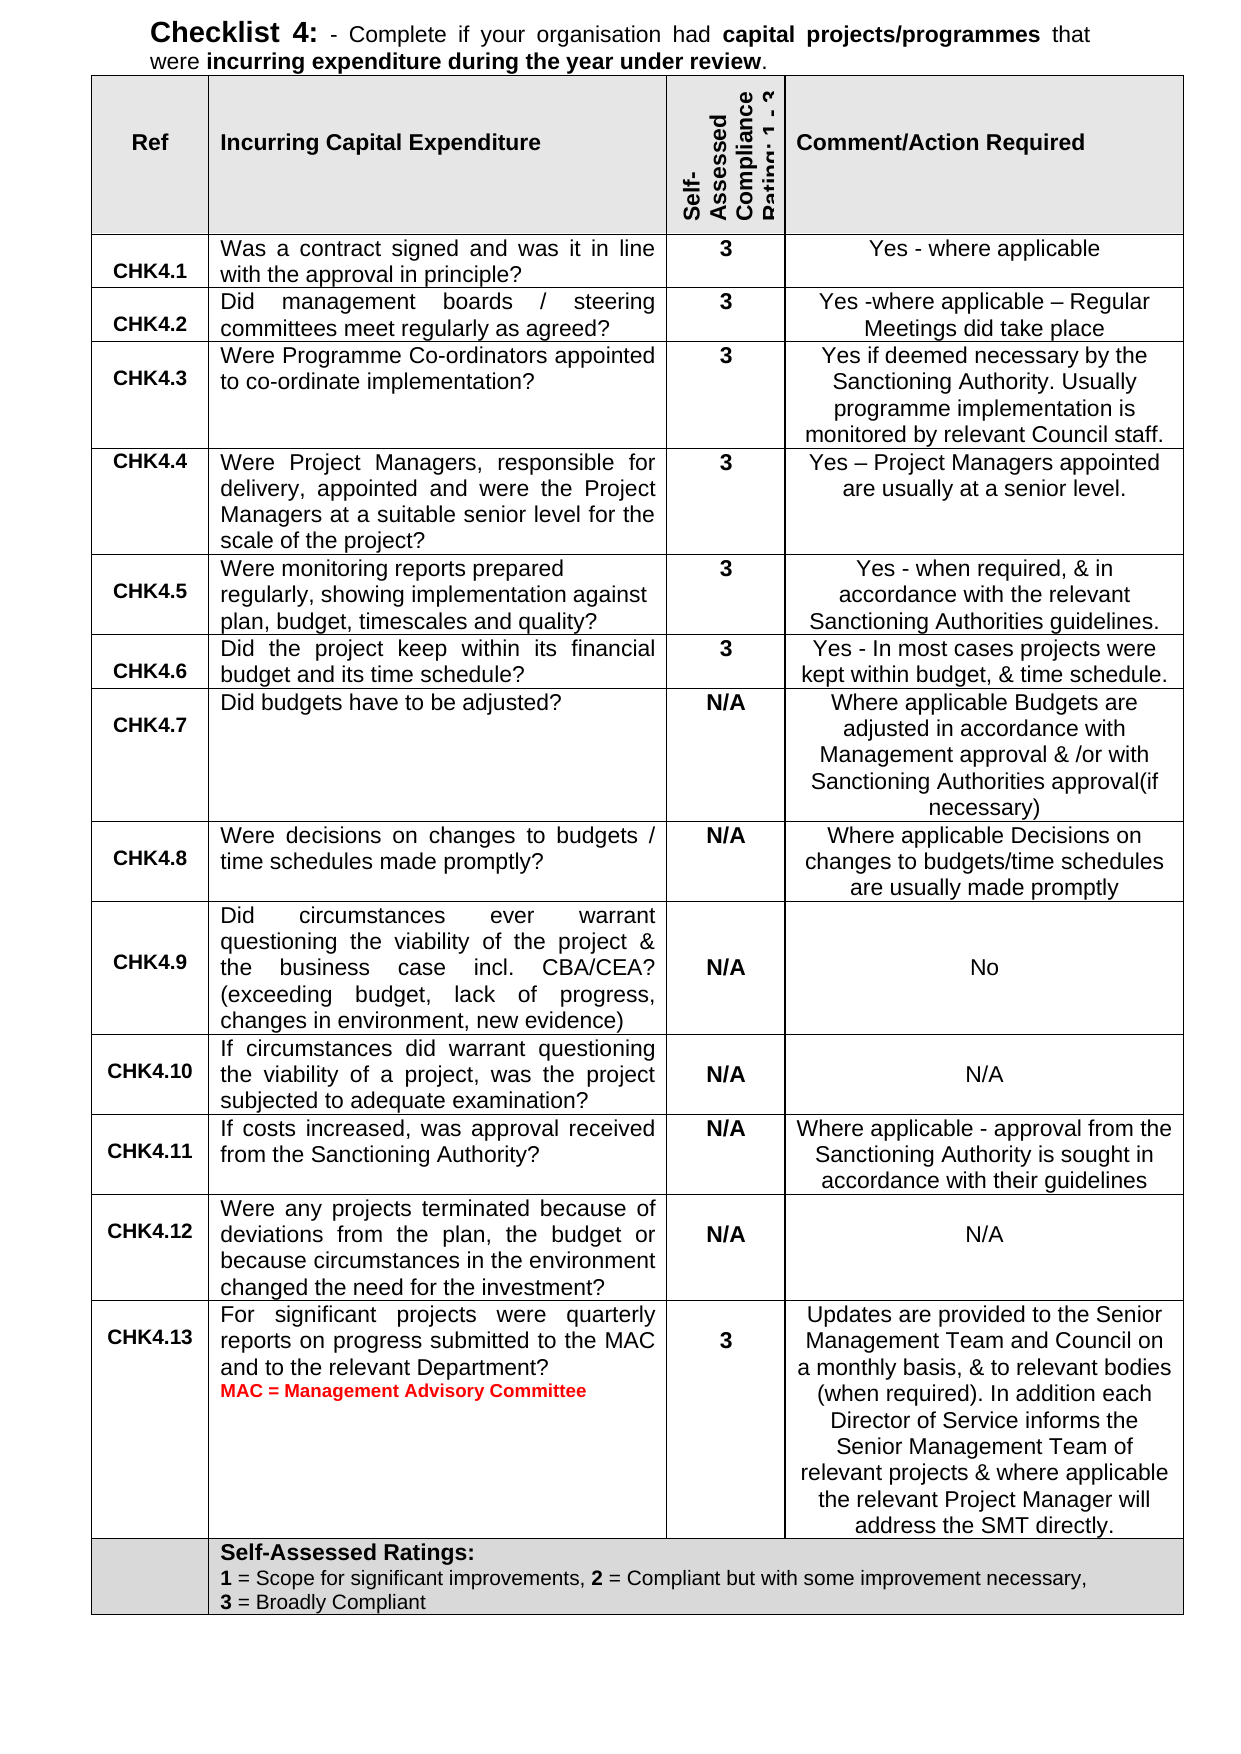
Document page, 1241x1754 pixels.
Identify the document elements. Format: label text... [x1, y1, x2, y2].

table_cell 3 [667, 555, 784, 634]
table_cell Where applicable - approval from the Sanctioning Authority is sought in accordance with their guidelines [786, 1115, 1183, 1194]
table_cell Did management boards / steering committees meet regularly as agreed? [209, 288, 666, 341]
table_cell Yes - where applicable [786, 235, 1183, 287]
table_cell CHK4.2 [92, 288, 208, 341]
table_cell Yes - In most cases projects were kept within budget, & time schedule. [786, 635, 1183, 688]
table_cell N/A [667, 822, 784, 901]
table_cell CHK4.9 [92, 902, 208, 1033]
table_header Comment/Action Required [786, 76, 1183, 233]
table_cell N/A [786, 1035, 1183, 1113]
table_cell For significant projects were quarterly reports on progress submitted to the MAC and to the relevant Department? MAC = Management Advisory Committee [209, 1301, 666, 1538]
table_cell 3 [667, 1301, 784, 1538]
table_cell CHK4.11 [92, 1115, 208, 1194]
table_cell 3 [667, 288, 784, 341]
table_cell 3 [667, 235, 784, 287]
table_cell N/A [667, 1115, 784, 1194]
table_cell 3 [667, 342, 784, 447]
table_cell N/A [667, 902, 784, 1033]
table_cell CHK4.5 [92, 555, 208, 634]
table_header Incurring Capital Expenditure [209, 76, 666, 233]
table_cell Yes -where applicable – Regular Meetings did take place [786, 288, 1183, 341]
table_cell Yes if deemed necessary by the Sanctioning Authority. Usually programme implementation is monitored by relevant Council staff. [786, 342, 1183, 447]
table_cell Yes – Project Managers appointed are usually at a senior level. [786, 449, 1183, 554]
table_cell CHK4.6 [92, 635, 208, 688]
table_cell Did budgets have to be adjusted? [209, 689, 666, 821]
table_cell Were decisions on changes to budgets / time schedules made promptly? [209, 822, 666, 901]
table_cell Was a contract signed and was it in line with the approval in principle? [209, 235, 666, 287]
text Checklist 4: - Complete if your organisation had capital projects/programmes that were incurring expenditure during the year under review. [150, 15, 1090, 75]
table_cell N/A [667, 1035, 784, 1113]
table_cell 3 [667, 449, 784, 554]
table_cell CHK4.4 [92, 449, 208, 554]
table_cell CHK4.7 [92, 689, 208, 821]
table_cell CHK4.3 [92, 342, 208, 447]
table_cell N/A [667, 689, 784, 821]
table_cell CHK4.12 [92, 1195, 208, 1300]
table_cell Were monitoring reports prepared regularly, showing implementation against plan, budget, timescales and quality? [209, 555, 666, 634]
table_cell Updates are provided to the Senior Management Team and Council on a monthly basis, & to relevant bodies (when required). In addition each Director of Service informs the Senior Management Team of relevant projects & where applicable the relevant Project Manager will address the SMT directly. [786, 1301, 1183, 1538]
table_cell Yes - when required, & in accordance with the relevant Sanctioning Authorities guidelines. [786, 555, 1183, 634]
table_cell Where applicable Decisions on changes to budgets/time schedules are usually made promptly [786, 822, 1183, 901]
table_cell Were Project Managers, responsible for delivery, appointed and were the Project Managers at a suitable senior level for the scale of the project? [209, 449, 666, 554]
table_cell Did the project keep within its financial budget and its time schedule? [209, 635, 666, 688]
table_cell Were any projects terminated because of deviations from the plan, the budget or because circumstances in the environment changed the need for the investment? [209, 1195, 666, 1300]
table_cell Were Programme Co-ordinators appointed to co-ordinate implementation? [209, 342, 666, 447]
table_cell No [786, 902, 1183, 1033]
table_cell CHK4.1 [92, 235, 208, 287]
table_cell Where applicable Budgets are adjusted in accordance with Management approval & /or with Sanctioning Authorities approval(if necessary) [786, 689, 1183, 821]
table_cell CHK4.8 [92, 822, 208, 901]
table_cell N/A [667, 1195, 784, 1300]
table_cell N/A [786, 1195, 1183, 1300]
table_cell 3 [667, 635, 784, 688]
table_header Self- Assessed Compliance Rating: 1 - 3 [667, 76, 784, 233]
table_cell If costs increased, was approval received from the Sanctioning Authority? [209, 1115, 666, 1194]
table_cell If circumstances did warrant questioning the viability of a project, was the project subjected to adequate examination? [209, 1035, 666, 1113]
table_cell CHK4.10 [92, 1035, 208, 1113]
table_cell CHK4.13 [92, 1301, 208, 1538]
table_cell Did circumstances ever warrant questioning the viability of the project & the business case incl. CBA/CEA? (exceeding budget, lack of progress, changes in environment, new evidence) [209, 902, 666, 1033]
table_cell Self-Assessed Ratings: 1 = Scope for significant improvements, 2 = Compliant but with some improvement necessary, 3 = Broadly Compliant [209, 1539, 1183, 1614]
table_cell [92, 1539, 208, 1614]
table_header Ref [92, 76, 208, 233]
